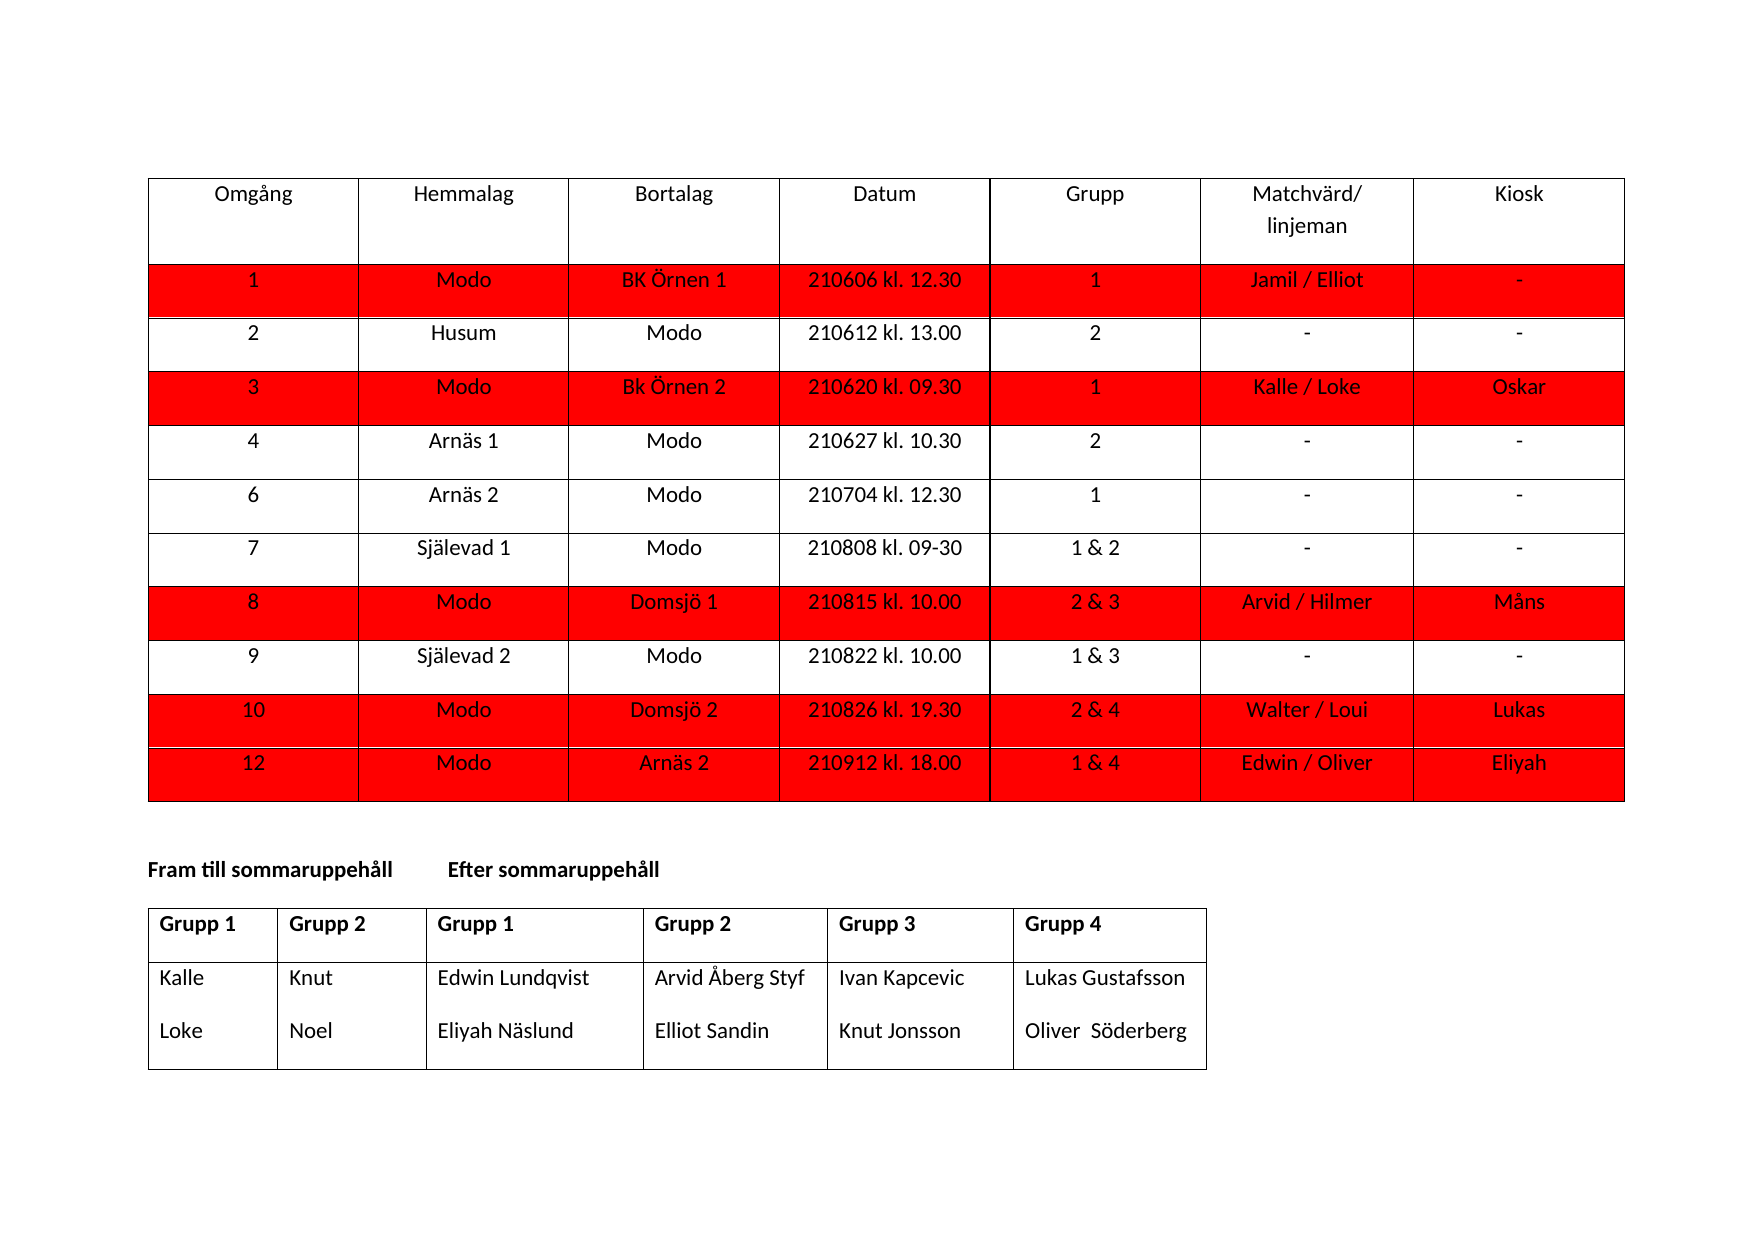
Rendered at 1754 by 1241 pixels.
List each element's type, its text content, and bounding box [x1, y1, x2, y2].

table_cell Kalle / Loke [1201, 372, 1413, 425]
table_cell 7 [149, 534, 358, 586]
table_cell Arnäs 1 [359, 426, 568, 479]
table_header Matchvärd/linjeman [1201, 179, 1413, 264]
table_cell Arnäs 2 [359, 480, 568, 532]
table_cell - [1201, 641, 1413, 694]
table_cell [644, 963, 827, 1069]
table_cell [278, 963, 426, 1069]
table_cell 2 [991, 319, 1200, 371]
table_cell Domsjö 2 [569, 695, 779, 747]
table_cell 210808 kl. 09-30 [780, 534, 989, 586]
table_cell 2 & 3 [991, 587, 1200, 640]
table_cell - [1414, 265, 1624, 317]
table_cell - [1414, 319, 1624, 371]
table_cell - [1414, 534, 1624, 586]
table_cell Själevad 1 [359, 534, 568, 586]
table_cell 210815 kl. 10.00 [780, 587, 989, 640]
table_cell 1 & 4 [991, 749, 1200, 801]
table_header Grupp 1 [149, 909, 277, 962]
table_cell 210826 kl. 19.30 [780, 695, 989, 747]
table_cell Eliyah [1414, 749, 1624, 801]
table_header Grupp 4 [1014, 909, 1206, 962]
table_cell Oskar [1414, 372, 1624, 425]
table_cell Lukas [1414, 695, 1624, 747]
table_cell - [1414, 480, 1624, 532]
table_cell BK Örnen 1 [569, 265, 779, 317]
table_cell Domsjö 1 [569, 587, 779, 640]
table_cell 2 & 4 [991, 695, 1200, 747]
table_cell - [1201, 426, 1413, 479]
table_cell Modo [569, 534, 779, 586]
table_header Grupp 3 [828, 909, 1013, 962]
table_cell Modo [569, 319, 779, 371]
table_cell - [1201, 319, 1413, 371]
table_cell Bk Örnen 2 [569, 372, 779, 425]
table_cell 1 & 3 [991, 641, 1200, 694]
table_cell 210627 kl. 10.30 [780, 426, 989, 479]
table_cell 2 [149, 319, 358, 371]
table_header Hemmalag [359, 179, 568, 264]
table_cell Modo [359, 749, 568, 801]
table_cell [427, 963, 643, 1069]
table_cell 3 [149, 372, 358, 425]
table_header Grupp 1 [427, 909, 643, 962]
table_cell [828, 963, 1013, 1069]
table_cell 1 [991, 480, 1200, 532]
table_cell 2 [991, 426, 1200, 479]
table_header Grupp 2 [644, 909, 827, 962]
table_cell 1 & 2 [991, 534, 1200, 586]
table_cell 210612 kl. 13.00 [780, 319, 989, 371]
table_cell Själevad 2 [359, 641, 568, 694]
table_cell 210704 kl. 12.30 [780, 480, 989, 532]
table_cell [1014, 963, 1206, 1069]
table_cell - [1414, 426, 1624, 479]
table_cell - [1414, 641, 1624, 694]
table_cell Modo [359, 372, 568, 425]
table_cell Modo [569, 641, 779, 694]
table_cell 10 [149, 695, 358, 747]
table_cell Modo [569, 480, 779, 532]
table_header Kiosk [1414, 179, 1624, 264]
table_cell Walter / Loui [1201, 695, 1413, 747]
table_cell 210620 kl. 09.30 [780, 372, 989, 425]
table_header Grupp [991, 179, 1200, 264]
table_cell Modo [569, 426, 779, 479]
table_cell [149, 963, 277, 1069]
table_cell 9 [149, 641, 358, 694]
table_cell Modo [359, 587, 568, 640]
table_header Bortalag [569, 179, 779, 264]
table_cell 1 [149, 265, 358, 317]
table_cell Modo [359, 265, 568, 317]
table_cell 210606 kl. 12.30 [780, 265, 989, 317]
table_cell Arvid / Hilmer [1201, 587, 1413, 640]
table_header Grupp 2 [278, 909, 426, 962]
table_header Omgång [149, 179, 358, 264]
text Fram till sommaruppehåll Efter sommaruppehåll [148, 855, 1606, 883]
table_cell 6 [149, 480, 358, 532]
table_cell 12 [149, 749, 358, 801]
table_header Datum [780, 179, 989, 264]
table_cell 210822 kl. 10.00 [780, 641, 989, 694]
table_cell - [1201, 534, 1413, 586]
table_cell - [1201, 480, 1413, 532]
table_cell Husum [359, 319, 568, 371]
table_cell 1 [991, 372, 1200, 425]
table_cell 1 [991, 265, 1200, 317]
table_cell 8 [149, 587, 358, 640]
table_cell Jamil / Elliot [1201, 265, 1413, 317]
table_cell Edwin / Oliver [1201, 749, 1413, 801]
table_cell Modo [359, 695, 568, 747]
table_cell Måns [1414, 587, 1624, 640]
table_cell Arnäs 2 [569, 749, 779, 801]
table_cell 210912 kl. 18.00 [780, 749, 989, 801]
table_cell 4 [149, 426, 358, 479]
